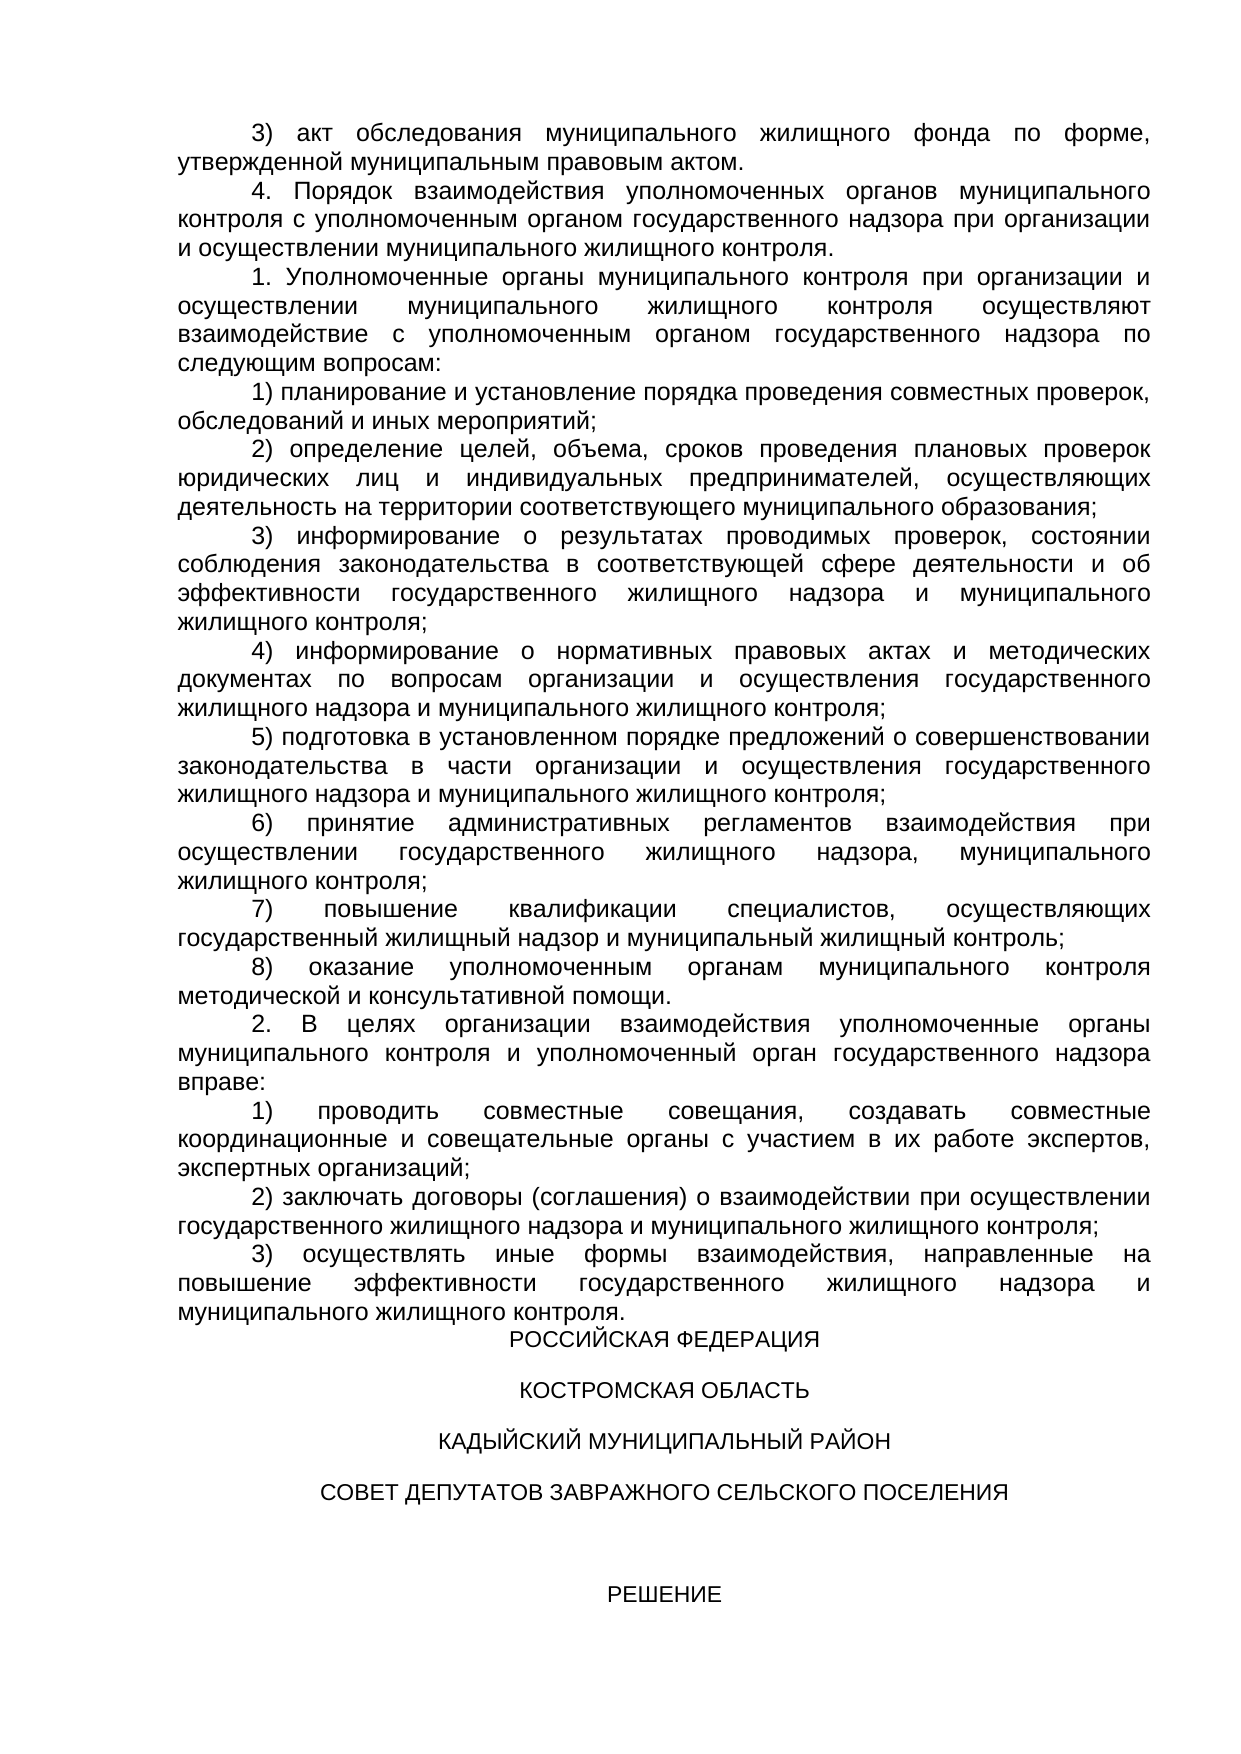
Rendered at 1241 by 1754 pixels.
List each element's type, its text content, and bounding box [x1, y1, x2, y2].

text 1. Уполномоченные органы муниципального контроля при организации и осуществлении муниципального жилищного контроля осуществляют взаимодействие с уполномоченным органом государственного надзора по следующим вопросам: [177, 262, 1152, 377]
text 1) проводить совместные совещания, создавать совместные координационные и совещательные органы с участием в их работе экспертов, экспертных организаций; [177, 1096, 1152, 1182]
text КАДЫЙСКИЙ МУНИЦИПАЛЬНЫЙ РАЙОН [177, 1428, 1152, 1454]
text 4) информирование о нормативных правовых актах и методических документах по вопросам организации и осуществления государственного жилищного надзора и муниципального жилищного контроля; [177, 636, 1152, 722]
text 1) планирование и установление порядка проведения совместных проверок, обследований и иных мероприятий; [177, 377, 1152, 434]
text РОССИЙСКАЯ ФЕДЕРАЦИЯ [177, 1326, 1152, 1352]
text 5) подготовка в установленном порядке предложений о совершенствовании законодательства в части организации и осуществления государственного жилищного надзора и муниципального жилищного контроля; [177, 722, 1152, 808]
text КОСТРОМСКАЯ ОБЛАСТЬ [177, 1377, 1152, 1403]
text 2) заключать договоры (соглашения) о взаимодействии при осуществлении государственного жилищного надзора и муниципального жилищного контроля; [177, 1182, 1152, 1239]
text 6) принятие административных регламентов взаимодействия при осуществлении государственного жилищного надзора, муниципального жилищного контроля; [177, 808, 1152, 894]
text 8) оказание уполномоченным органам муниципального контроля методической и консультативной помощи. [177, 952, 1152, 1009]
text 7) повышение квалификации специалистов, осуществляющих государственный жилищный надзор и муниципальный жилищный контроль; [177, 894, 1152, 952]
text 3) осуществлять иные формы взаимодействия, направленные на повышение эффективности государственного жилищного надзора и муниципального жилищного контроля. [177, 1239, 1152, 1326]
text 4. Порядок взаимодействия уполномоченных органов муниципального контроля с уполномоченным органом государственного надзора при организации и осуществлении муниципального жилищного контроля. [177, 176, 1152, 262]
text 2. В целях организации взаимодействия уполномоченные органы муниципального контроля и уполномоченный орган государственного надзора вправе: [177, 1009, 1152, 1096]
text СОВЕТ ДЕПУТАТОВ ЗАВРАЖНОГО СЕЛЬСКОГО ПОСЕЛЕНИЯ [177, 1479, 1152, 1505]
text 3) информирование о результатах проводимых проверок, состоянии соблюдения законодательства в соответствующей сфере деятельности и об эффективности государственного жилищного надзора и муниципального жилищного контроля; [177, 521, 1152, 636]
text 3) акт обследования муниципального жилищного фонда по форме, утвержденной муниципальным правовым актом. [177, 118, 1152, 176]
text 2) определение целей, объема, сроков проведения плановых проверок юридических лиц и индивидуальных предпринимателей, осуществляющих деятельность на территории соответствующего муниципального образования; [177, 434, 1152, 521]
text РЕШЕНИЕ [177, 1581, 1152, 1607]
